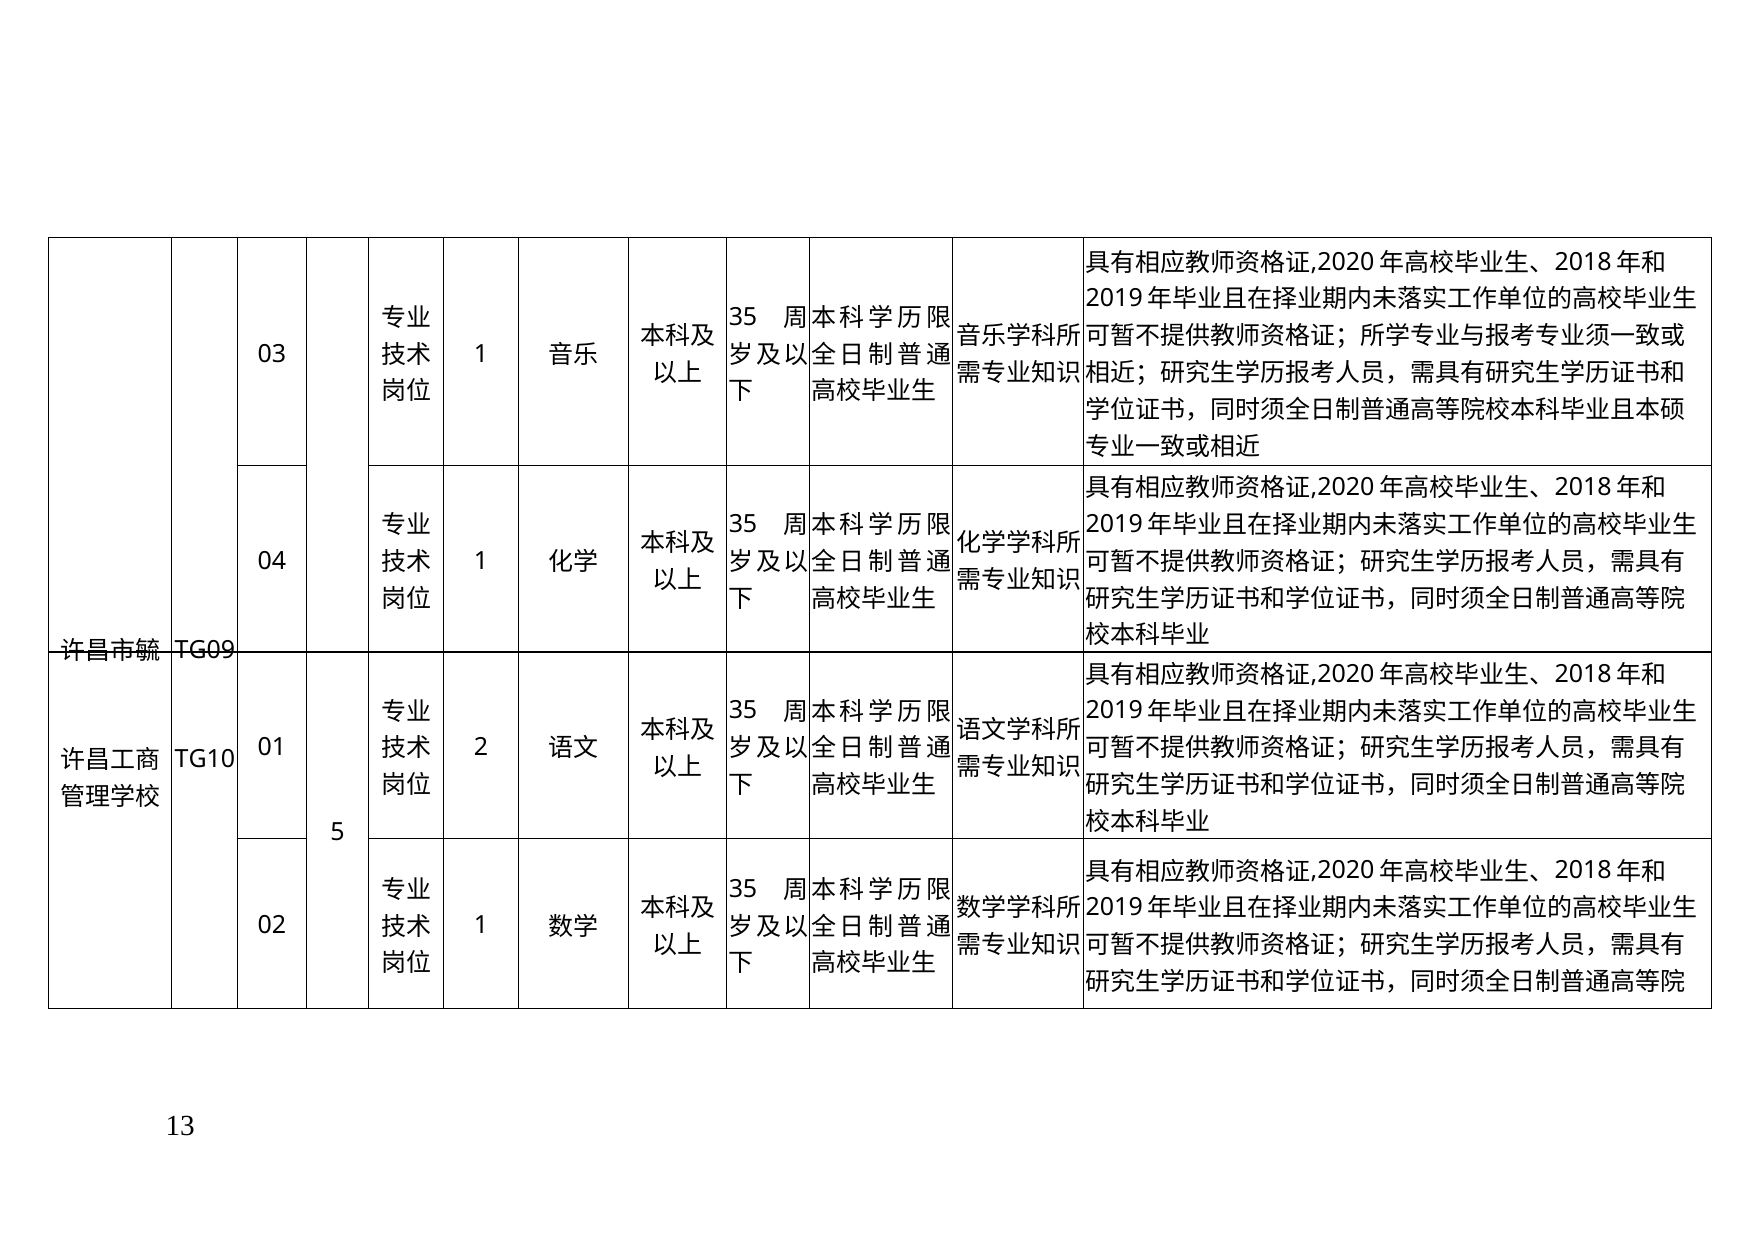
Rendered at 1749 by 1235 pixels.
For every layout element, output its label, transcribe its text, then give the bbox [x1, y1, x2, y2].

table_cell 专业技术岗位 [369, 653, 443, 838]
table_cell 本科及以上 [629, 653, 726, 838]
table_cell 2 [444, 653, 518, 838]
table_cell 本科及以上 [629, 466, 726, 651]
table_cell 本科学历限全日制普通高校毕业生 [810, 839, 952, 1008]
table_cell 35周岁及以下 [727, 653, 809, 838]
table_cell 具有相应教师资格证,2020年高校毕业生、2018年和2019年毕业且在择业期内未落实工作单位的高校毕业生可暂不提供教师资格证；研究生学历报考人员，需具有研究生学历证书和学位证书，同时须全日制普通高等院校本科毕业 [1084, 653, 1711, 838]
table_cell 35周岁及以下 [727, 466, 809, 651]
table_cell TG10 TG10 [172, 653, 237, 1008]
table_cell 音乐 [519, 238, 628, 465]
table_cell 04 [238, 466, 306, 651]
table_cell 03 [238, 238, 306, 465]
table_cell 35周岁及以下 [727, 839, 809, 1008]
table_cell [1084, 839, 1711, 1008]
table_cell 02 [238, 839, 306, 1008]
table_cell 01 [238, 653, 306, 838]
table_cell 1 [444, 238, 518, 465]
table_cell 具有相应教师资格证,2020年高校毕业生、2018年和2019年毕业且在择业期内未落实工作单位的高校毕业生可暂不提供教师资格证；所学专业与报考专业须一致或相近；研究生学历报考人员，需具有研究生学历证书和学位证书，同时须全日制普通高等院校本科毕业且本硕专业一致或相近 [1084, 238, 1711, 465]
table_cell 语文学科所需专业知识 [953, 653, 1083, 838]
table_cell 化学 [519, 466, 628, 651]
table_cell 许昌工商管理学校 许昌工商管理学校 [49, 653, 171, 1008]
table_cell 5 [307, 653, 368, 1008]
table_cell 化学学科所需专业知识 [953, 466, 1083, 651]
table_cell 1 [444, 839, 518, 1008]
table_cell 本科学历限全日制普通高校毕业生 [810, 653, 952, 838]
table_cell 本科学历限全日制普通高校毕业生 [810, 238, 952, 465]
table_cell 专业技术岗位 [369, 466, 443, 651]
table_cell 专业技术岗位 [369, 238, 443, 465]
table_cell 本科及以上 [629, 839, 726, 1008]
table_cell 本科及以上 [629, 238, 726, 465]
table_cell 1 [444, 466, 518, 651]
table_cell 数学学科所需专业知识 [953, 839, 1083, 1008]
table_cell 35周岁及以下 [727, 238, 809, 465]
table_cell 语文 [519, 653, 628, 838]
table_cell 音乐学科所需专业知识 [953, 238, 1083, 465]
table_cell 本科学历限全日制普通高校毕业生 [810, 466, 952, 651]
table_cell 专业技术岗位 [369, 839, 443, 1008]
table_cell 具有相应教师资格证,2020年高校毕业生、2018年和2019年毕业且在择业期内未落实工作单位的高校毕业生可暂不提供教师资格证；研究生学历报考人员，需具有研究生学历证书和学位证书，同时须全日制普通高等院校本科毕业 [1084, 466, 1711, 651]
table_cell 数学 [519, 839, 628, 1008]
